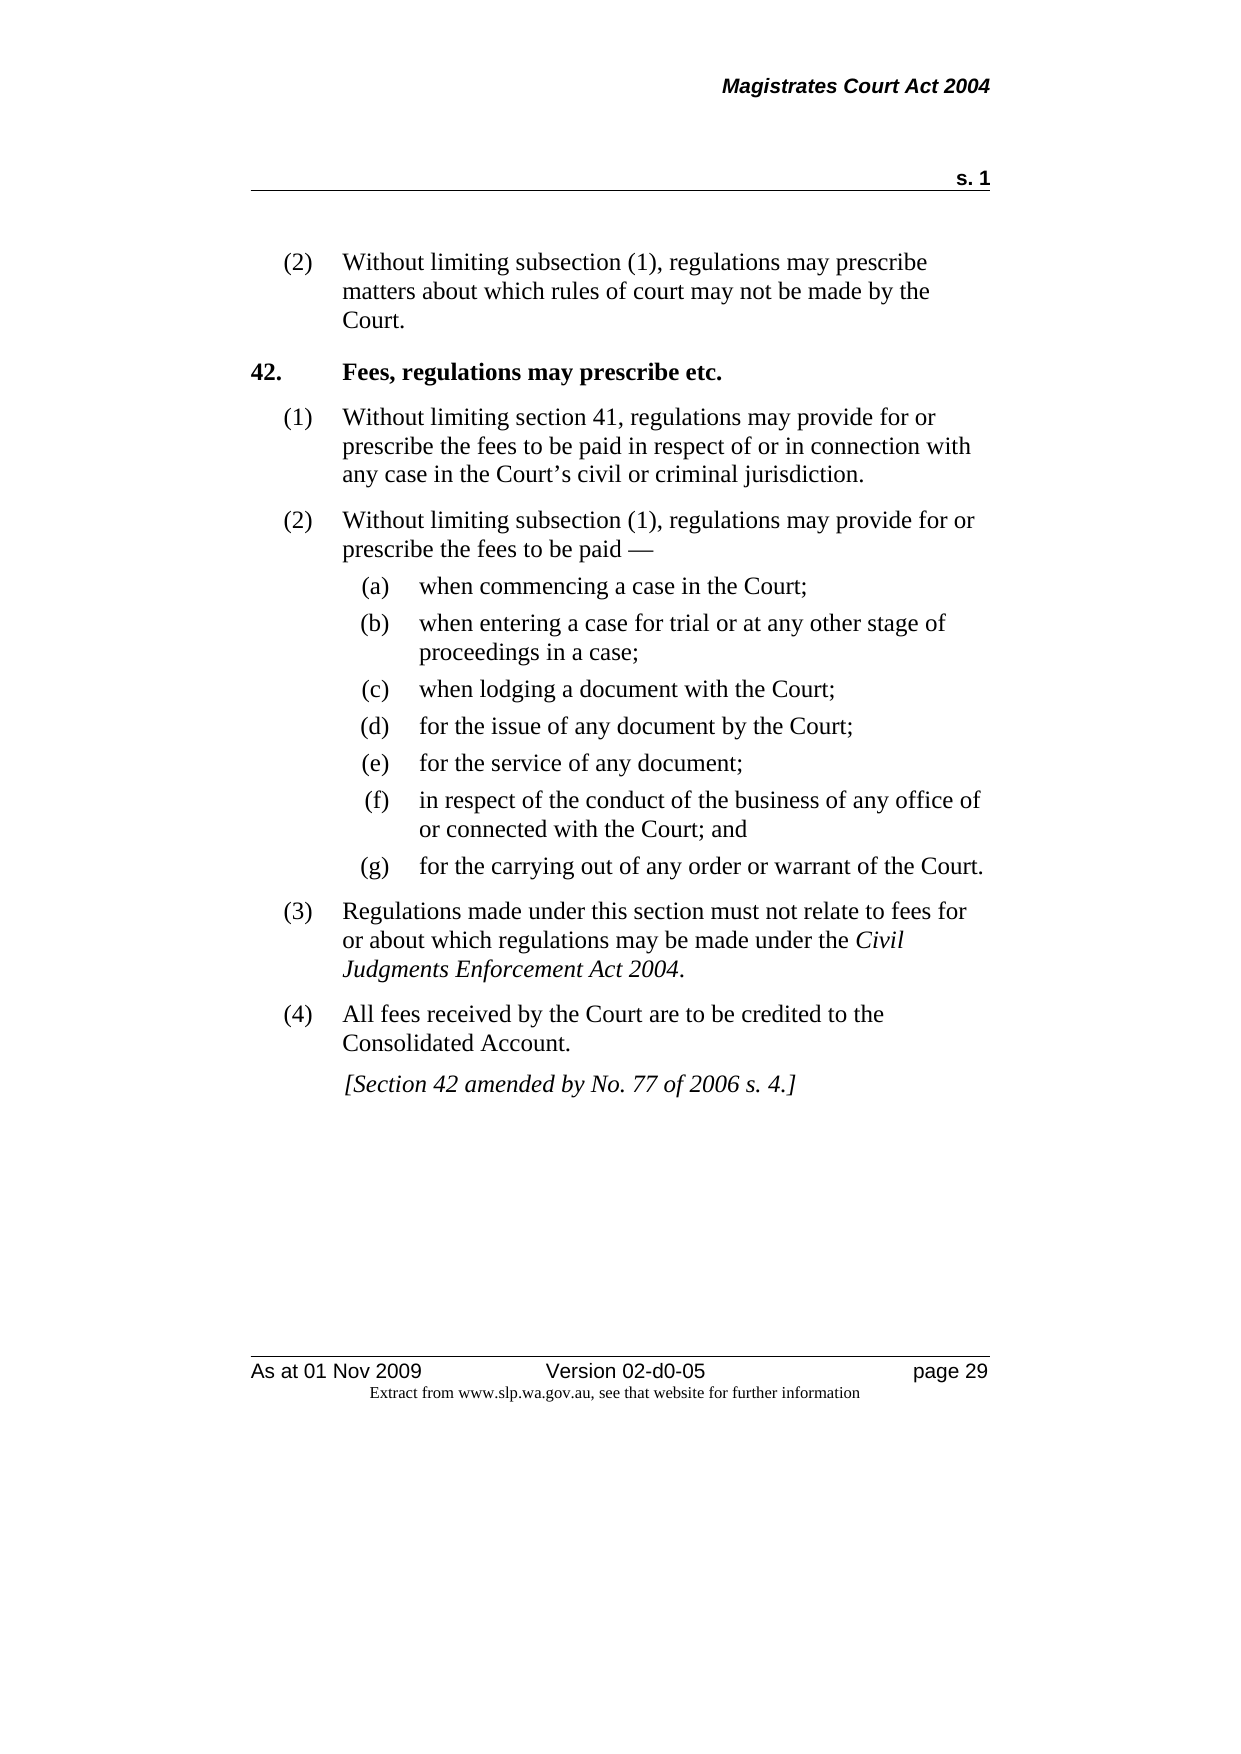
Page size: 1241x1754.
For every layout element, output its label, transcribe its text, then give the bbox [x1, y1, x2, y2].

text (2) Without limiting subsection (1), regulations may prescribe matters about which rules of court may not be made by the Court. [251, 247, 990, 334]
text (b) when entering a case for trial or at any other stage of proceedings in a case; [251, 608, 990, 665]
text (1) Without limiting section 41, regulations may provide for or prescribe the fees to be paid in respect of or in connection with any case in the Court’s civil or criminal jurisdiction. [251, 402, 990, 488]
text (d) for the issue of any document by the Court; [251, 711, 990, 739]
subtitle 42. Fees, regulations may prescribe etc. [251, 357, 990, 385]
text (c) when lodging a document with the Court; [251, 674, 990, 702]
text (g) for the carrying out of any order or warrant of the Court. [251, 851, 990, 879]
text (4) All fees received by the Court are to be credited to the Consolidated Account. [251, 999, 990, 1057]
text (2) Without limiting subsection (1), regulations may provide for or prescribe the fees to be paid — [251, 505, 990, 562]
text (f) in respect of the conduct of the business of any office of or connected with the Court; and [251, 785, 990, 842]
text (e) for the service of any document; [251, 748, 990, 777]
text [Section 42 amended by No. 77 of 2006 s. 4.] [251, 1069, 990, 1098]
text (3) Regulations made under this section must not relate to fees for or about which regulations may be made under the Civil Judgments Enforcement Act 2004. [251, 896, 990, 982]
text (a) when commencing a case in the Court; [251, 571, 990, 599]
